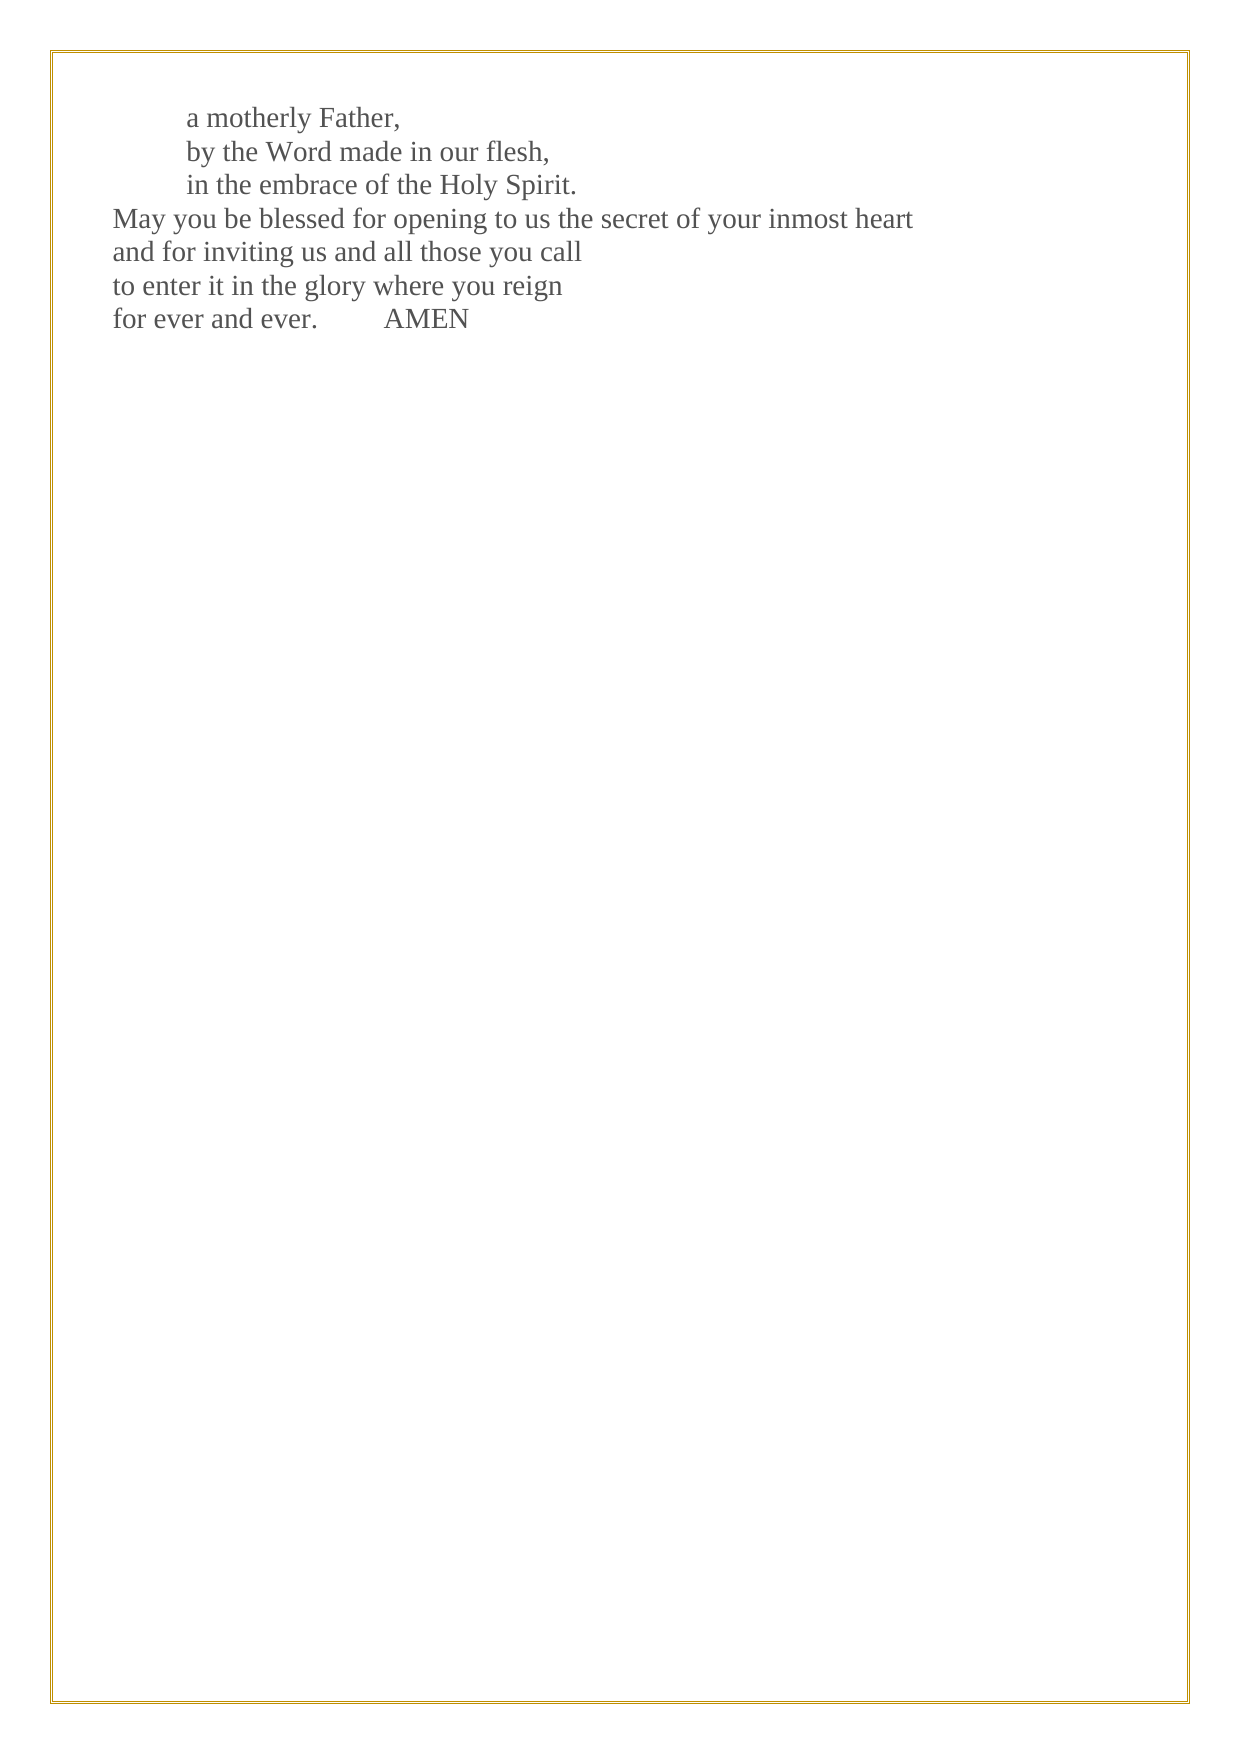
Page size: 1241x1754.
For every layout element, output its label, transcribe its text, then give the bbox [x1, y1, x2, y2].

text a motherly Father, [112, 100, 1128, 134]
text May you be blessed for opening to us the secret of your inmost heart [112, 201, 1128, 234]
text for ever and ever. AMEN [112, 302, 1128, 335]
text to enter it in the glory where you reign [112, 268, 1128, 302]
text and for inviting us and all those you call [112, 234, 1128, 268]
text in the embrace of the Holy Spirit. [112, 167, 1128, 201]
text by the Word made in our flesh, [112, 134, 1128, 167]
